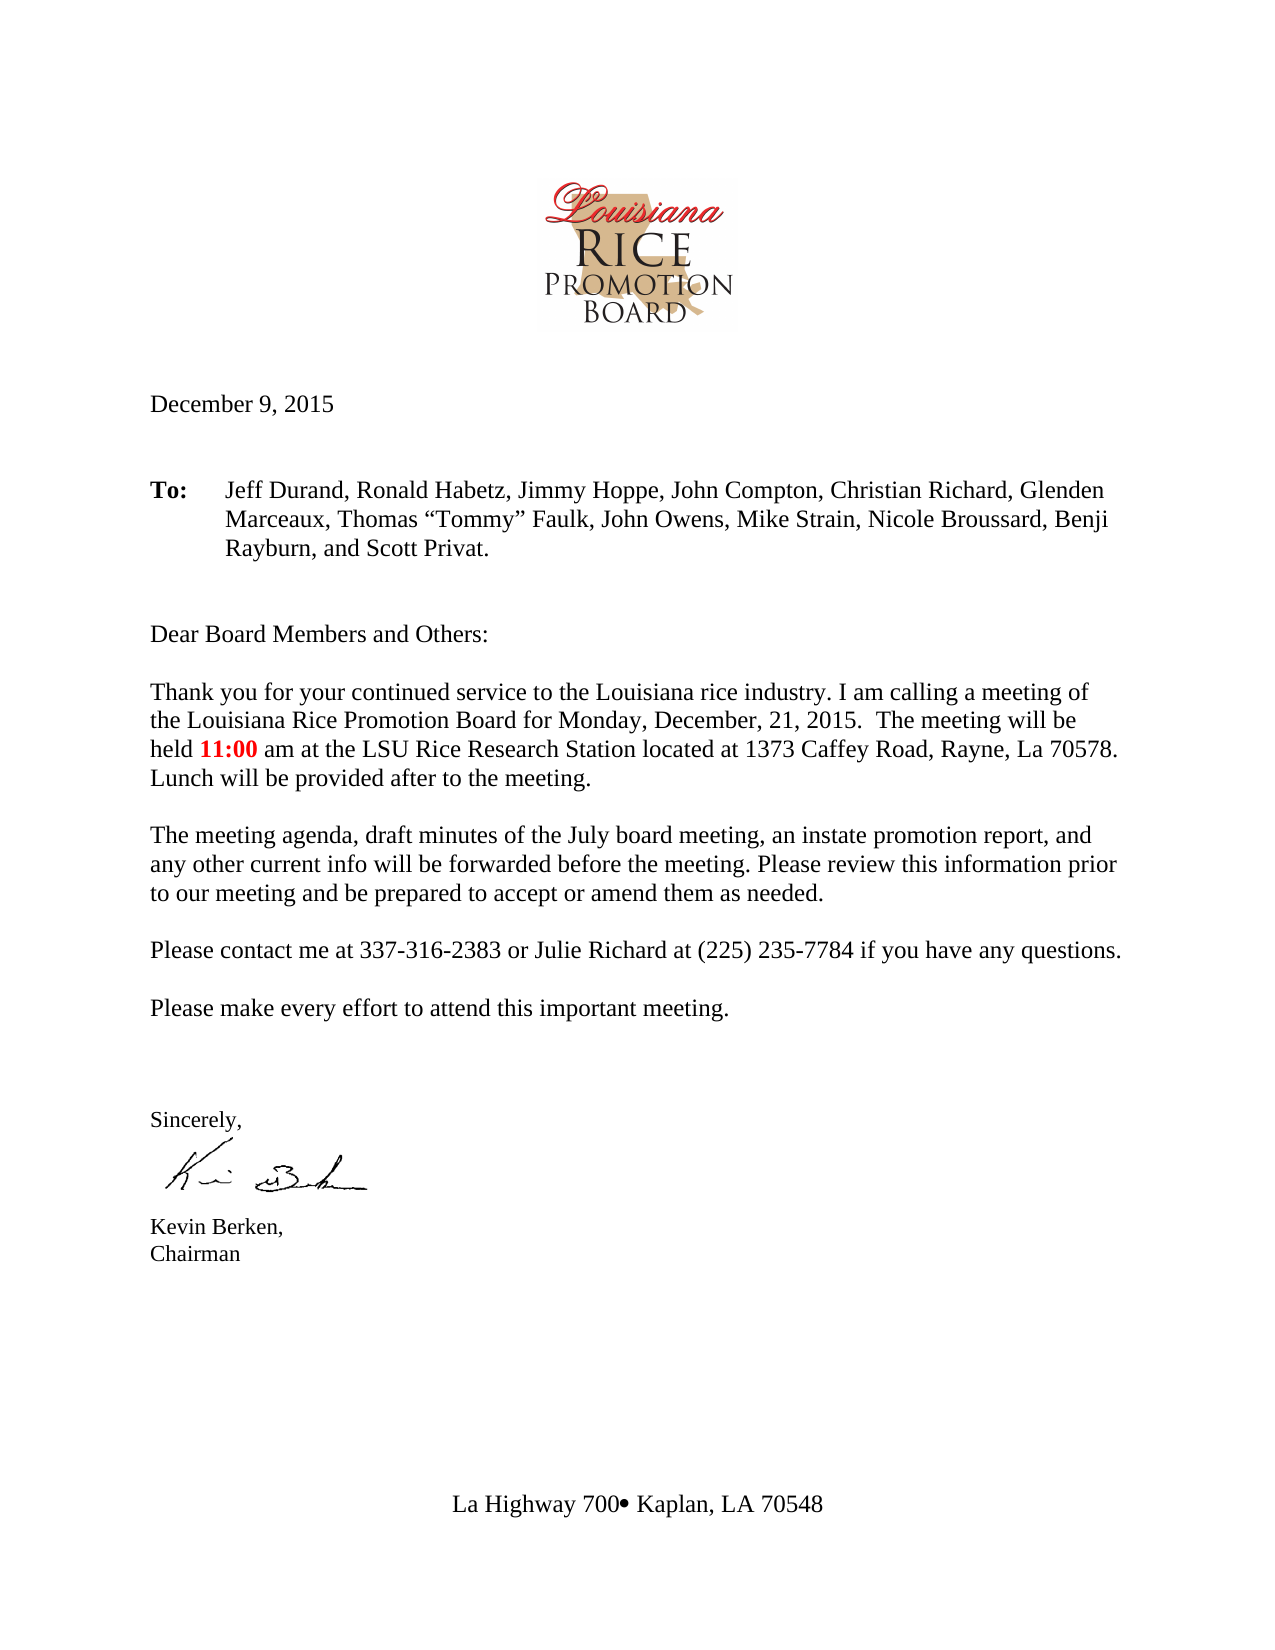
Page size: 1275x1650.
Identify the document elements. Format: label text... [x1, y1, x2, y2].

text Please contact me at 337-316-2383 or Julie Richard at (225) 235-7784 if you have any questions. [150, 936, 1125, 964]
text To: Jeff Durand, Ronald Habetz, Jimmy Hoppe, John Compton, Christian Richard, Glenden Marceaux, Thomas “Tommy” Faulk, John Owens, Mike Strain, Nicole Broussard, Benji Rayburn, and Scott Privat. [150, 476, 1125, 562]
text Dear Board Members and Others: [150, 619, 1125, 648]
text Please make every effort to attend this important meeting. [150, 993, 1125, 1022]
text Chairman [150, 1240, 1125, 1266]
text Sincerely, [150, 1106, 1125, 1132]
text The meeting agenda, draft minutes of the July board meeting, an instate promotion report, and any other current info will be forwarded before the meeting. Please review this information prior to our meeting and be prepared to accept or amend them as needed. [150, 821, 1125, 907]
text December 9, 2015 [150, 389, 1125, 418]
text Thank you for your continued service to the Louisiana rice industry. I am calling a meeting of the Louisiana Rice Promotion Board for Monday, December, 21, 2015. The meeting will be held 11:00 am at the LSU Rice Research Station located at 1373 Caffey Road, Rayne, La 70578. Lunch will be provided after to the meeting. [150, 677, 1125, 792]
text Kevin Berken, [150, 1213, 1125, 1240]
